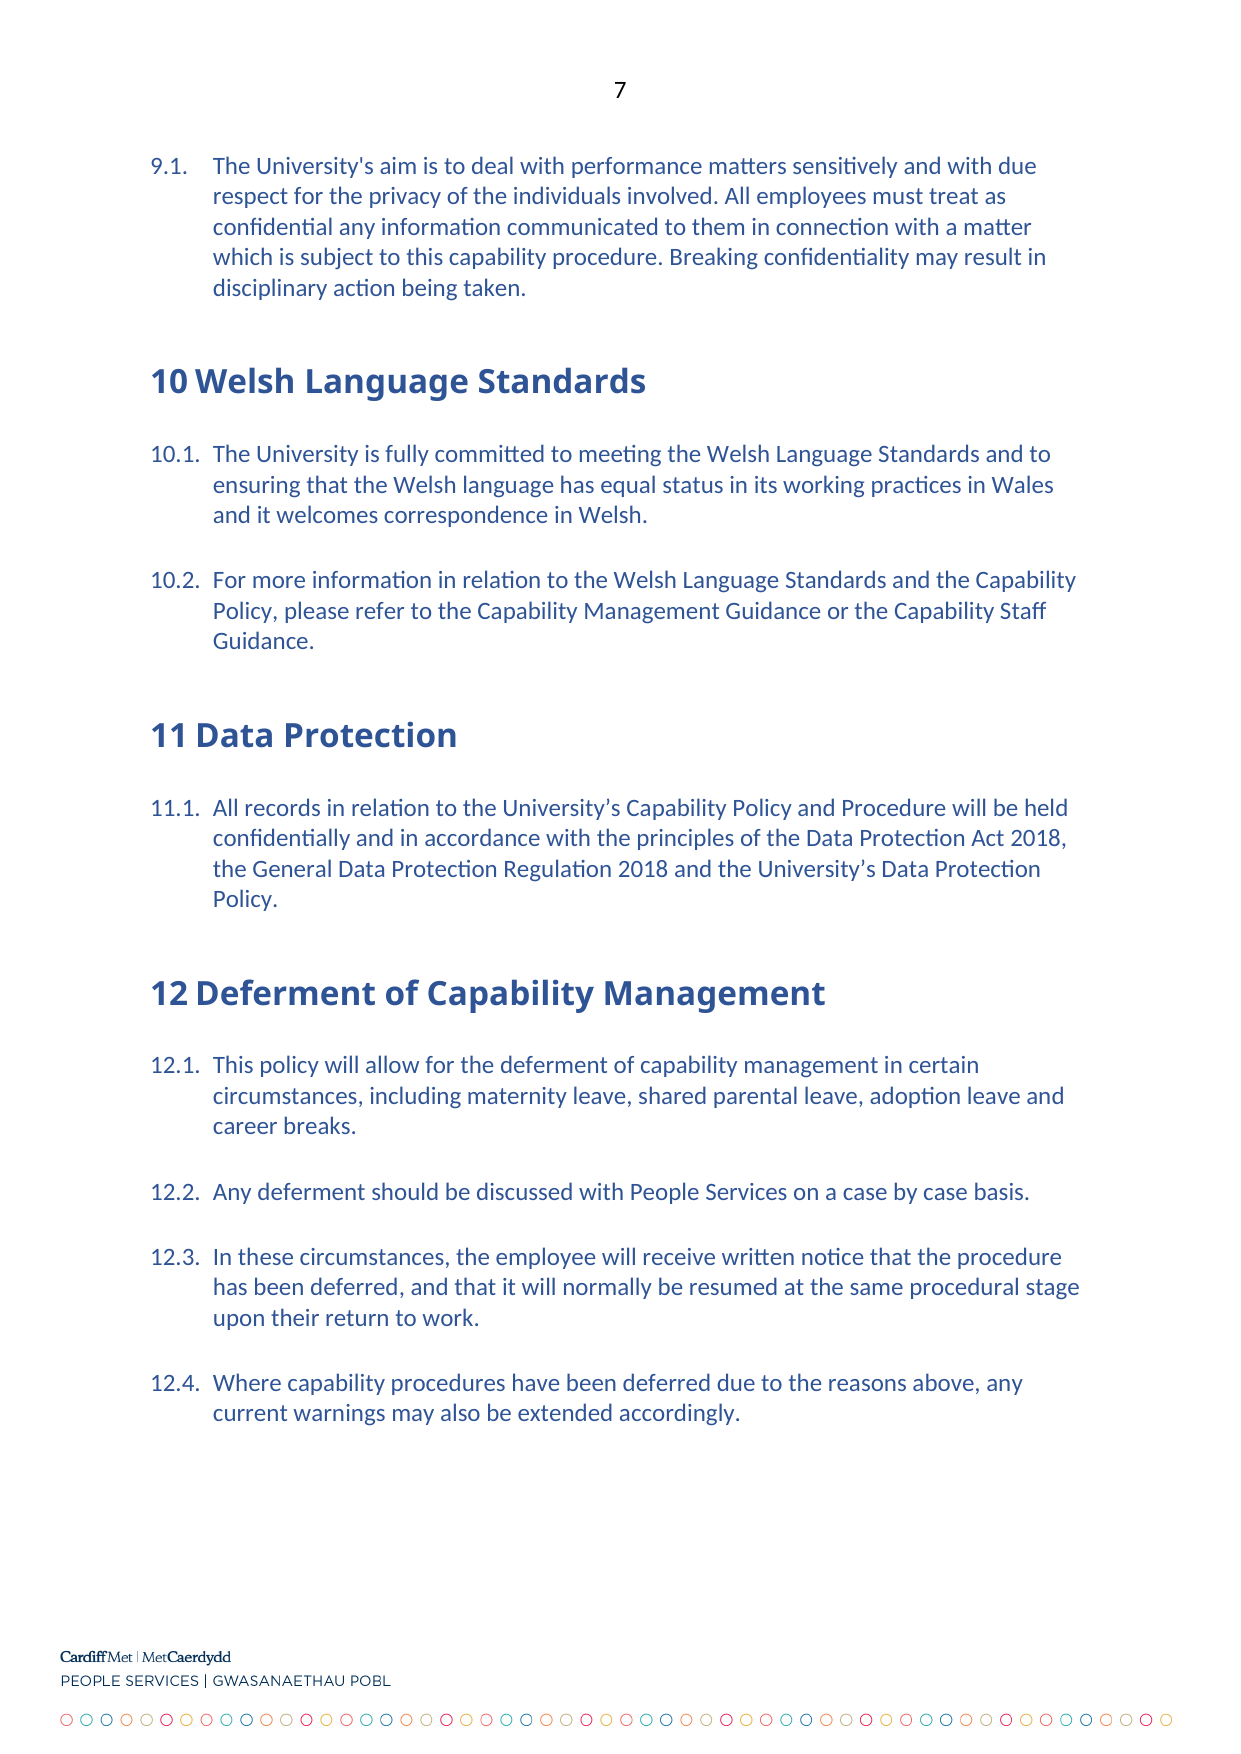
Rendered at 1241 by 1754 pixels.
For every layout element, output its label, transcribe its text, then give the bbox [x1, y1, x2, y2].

subtitle Welsh Language Standards [150, 358, 1090, 403]
subtitle This policy will allow for the deferment of capability management in certain circumstances, including maternity leave, shared parental leave, adoption leave and career breaks. [150, 1049, 1090, 1141]
subtitle Where capability procedures have been deferred due to the reasons above, any current warnings may also be extended accordingly. [150, 1367, 1090, 1428]
picture [2, 1629, 1238, 1754]
subtitle All records in relation to the University’s Capability Policy and Procedure will be held confidentially and in accordance with the principles of the Data Protection Act 2018, the General Data Protection Regulation 2018 and the University’s Data Protection Policy. [150, 792, 1090, 914]
subtitle Data Protection [150, 712, 1090, 757]
subtitle The University's aim is to deal with performance matters sensitively and with due respect for the privacy of the individuals involved. All employees must treat as confidential any information communicated to them in connection with a matter which is subject to this capability procedure. Breaking confidentiality may result in disciplinary action being taken. [150, 150, 1090, 303]
subtitle Deferment of Capability Management [150, 969, 1090, 1015]
subtitle Any deferment should be discussed with People Services on a case by case basis. [150, 1176, 1090, 1206]
subtitle For more information in relation to the Welsh Language Standards and the Capability Policy, please refer to the Capability Management Guidance or the Capability Staff Guidance. [150, 564, 1090, 656]
subtitle The University is fully committed to meeting the Welsh Language Standards and to ensuring that the Welsh language has equal status in its working practices in Wales and it welcomes correspondence in Welsh. [150, 438, 1090, 530]
subtitle In these circumstances, the employee will receive written notice that the procedure has been deferred, and that it will normally be resumed at the same procedural stage upon their return to work. [150, 1241, 1090, 1332]
